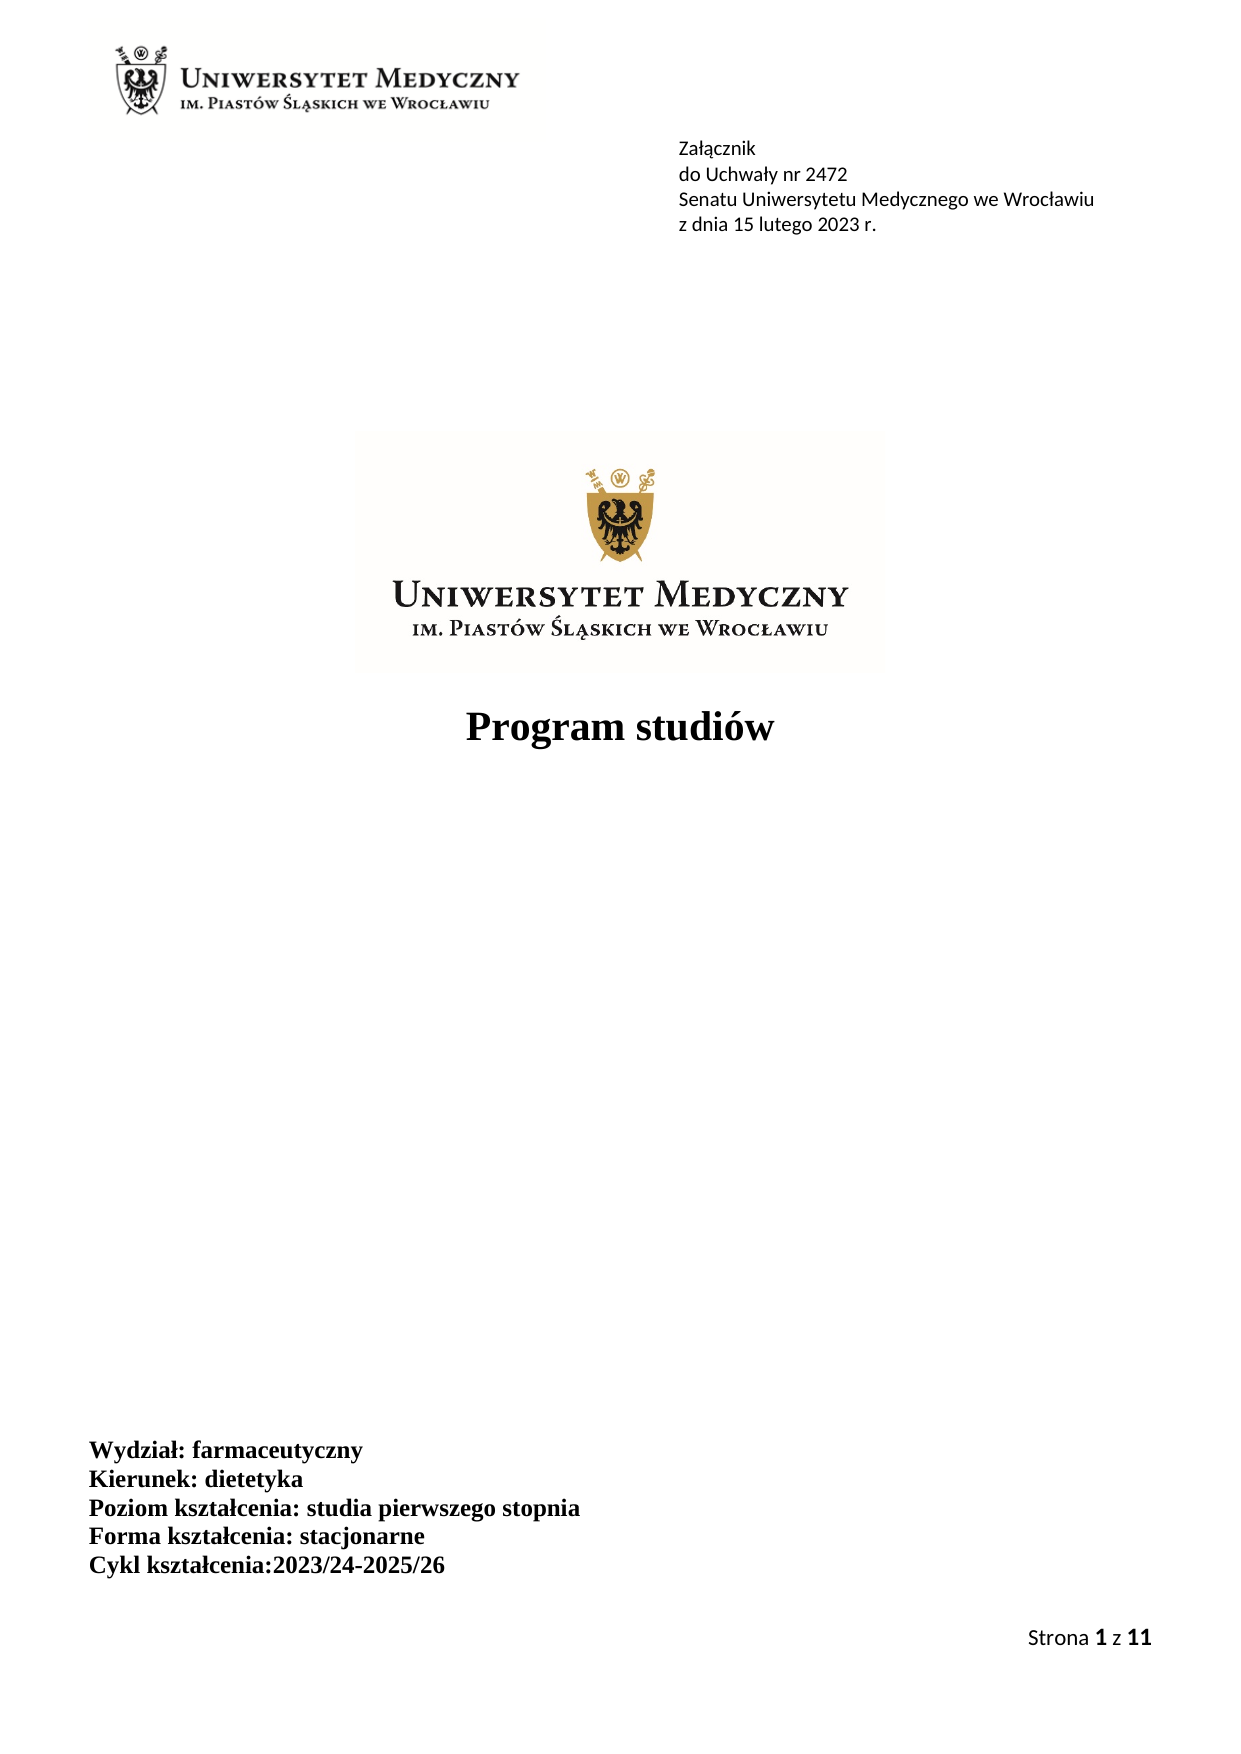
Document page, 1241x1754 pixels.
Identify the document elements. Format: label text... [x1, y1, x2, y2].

text Forma kształcenia: stacjonarne [89, 1521, 1152, 1550]
text do Uchwały nr 2472 [679, 161, 1152, 186]
text Wydział: farmaceutyczny [89, 1435, 1152, 1464]
picture [87, 18, 546, 142]
text Kierunek: dietetyka [89, 1464, 1152, 1493]
picture [354, 431, 886, 673]
text z dnia 15 lutego 2023 r. [679, 212, 1152, 237]
text Senatu Uniwersytetu Medycznego we Wrocławiu [679, 186, 1152, 212]
text Poziom kształcenia: studia pierwszego stopnia [89, 1493, 1152, 1521]
text Cykl kształcenia:2023/24-2025/26 [89, 1550, 1152, 1579]
text Załącznik [679, 135, 1152, 161]
text Program studiów [89, 701, 1152, 749]
